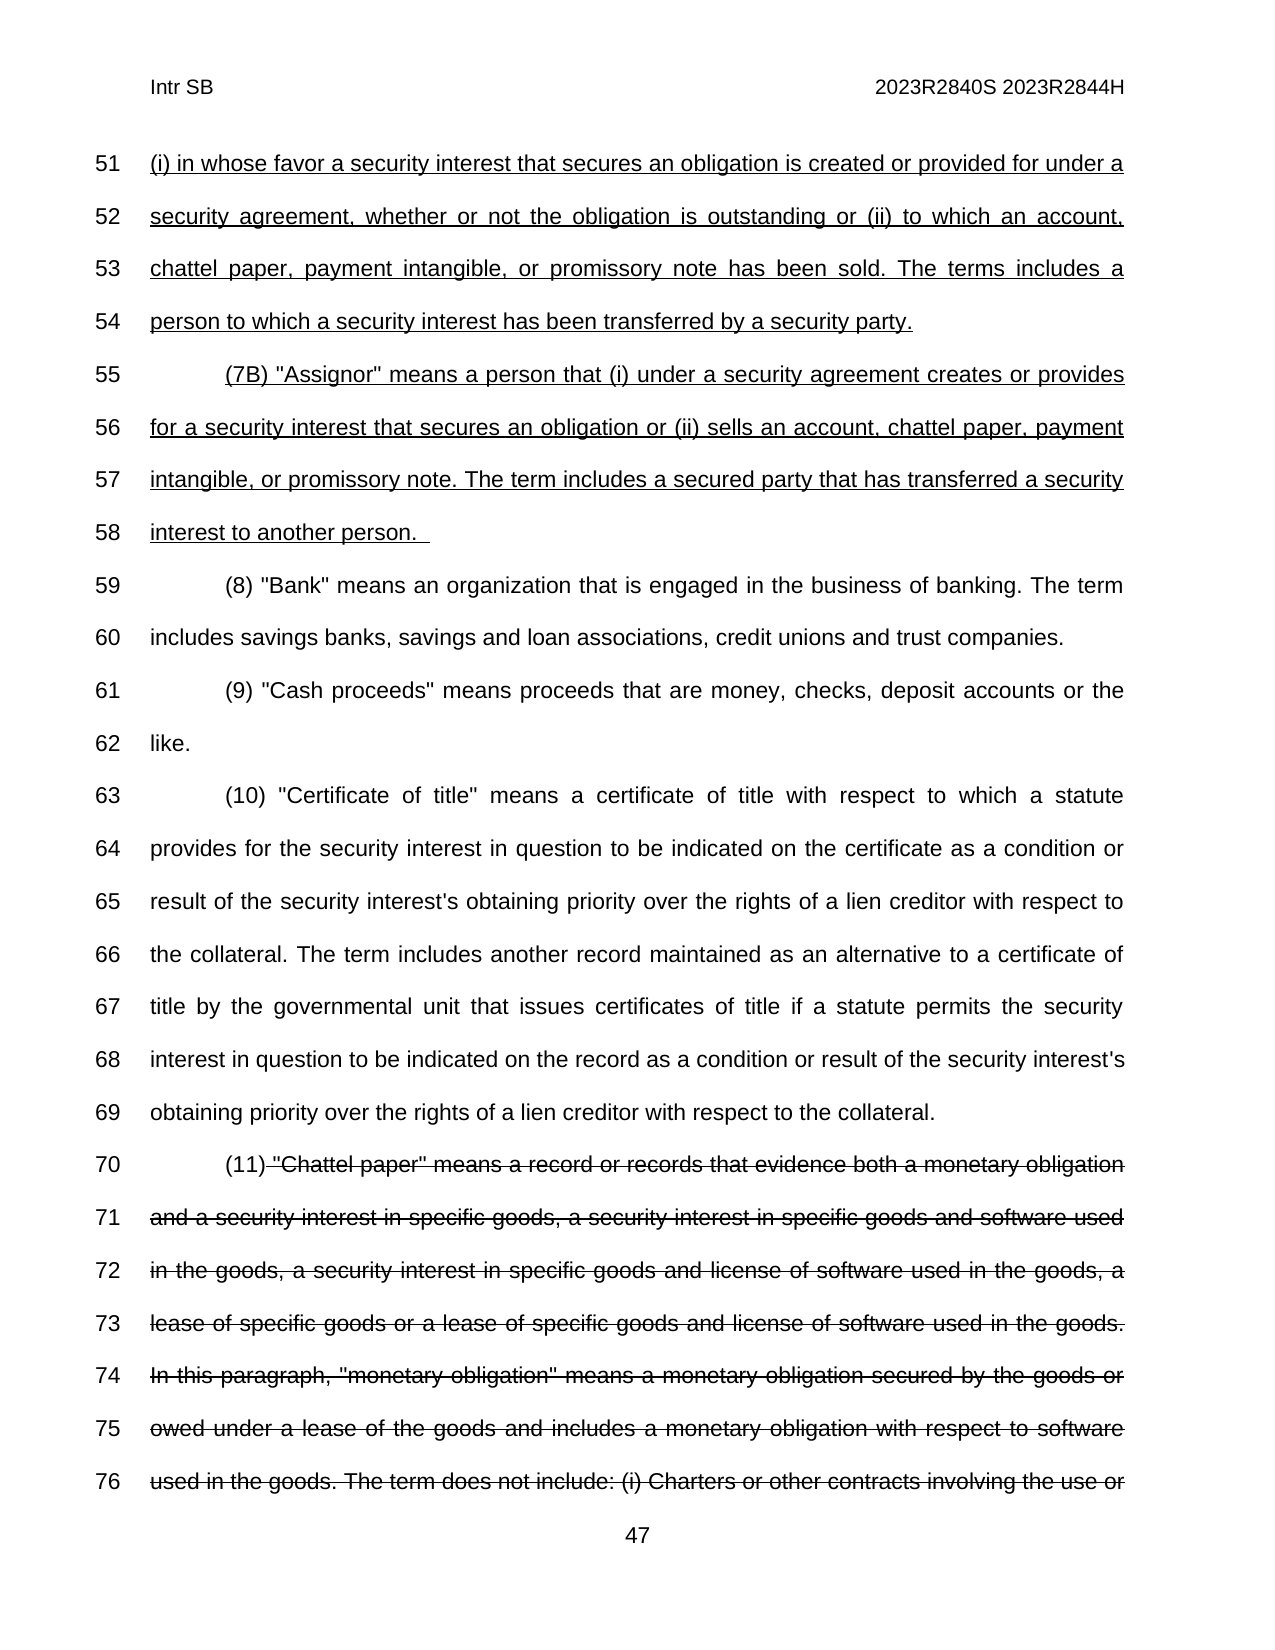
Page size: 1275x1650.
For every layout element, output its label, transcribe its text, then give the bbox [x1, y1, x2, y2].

text (10) "Certificate of title" means a certificate of title with respect to which a statute provides for the security interest in question to be indicated on the certificate as a condition or result of the security interests obtaining priority over the rights of a lien creditor with respect to the collateral. The term includes another record maintained as an alternative to a certificate of title by the governmental unit that issues certificates of title if a statute permits the security interest in question to be indicated on the record as a condition or result of the security interests obtaining priority over the rights of a lien creditor with respect to the collateral. [150, 782, 1125, 1125]
text (7B) "Assignor" means a person that (i) under a security agreement creates or provides for a security interest that secures an obligation or (ii) sells an account, chattel paper, payment intangible, or promissory note. The term includes a secured party that has transferred a security interest to another person. [150, 361, 1125, 545]
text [150, 1430, 1125, 1482]
text (9) "Cash proceeds" means proceeds that are money, checks, deposit accounts or the like. [150, 677, 1125, 756]
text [150, 150, 1125, 334]
text (8) "Bank" means an organization that is engaged in the business of banking. The term includes savings banks, savings and loan associations, credit unions and trust companies. [150, 572, 1125, 651]
